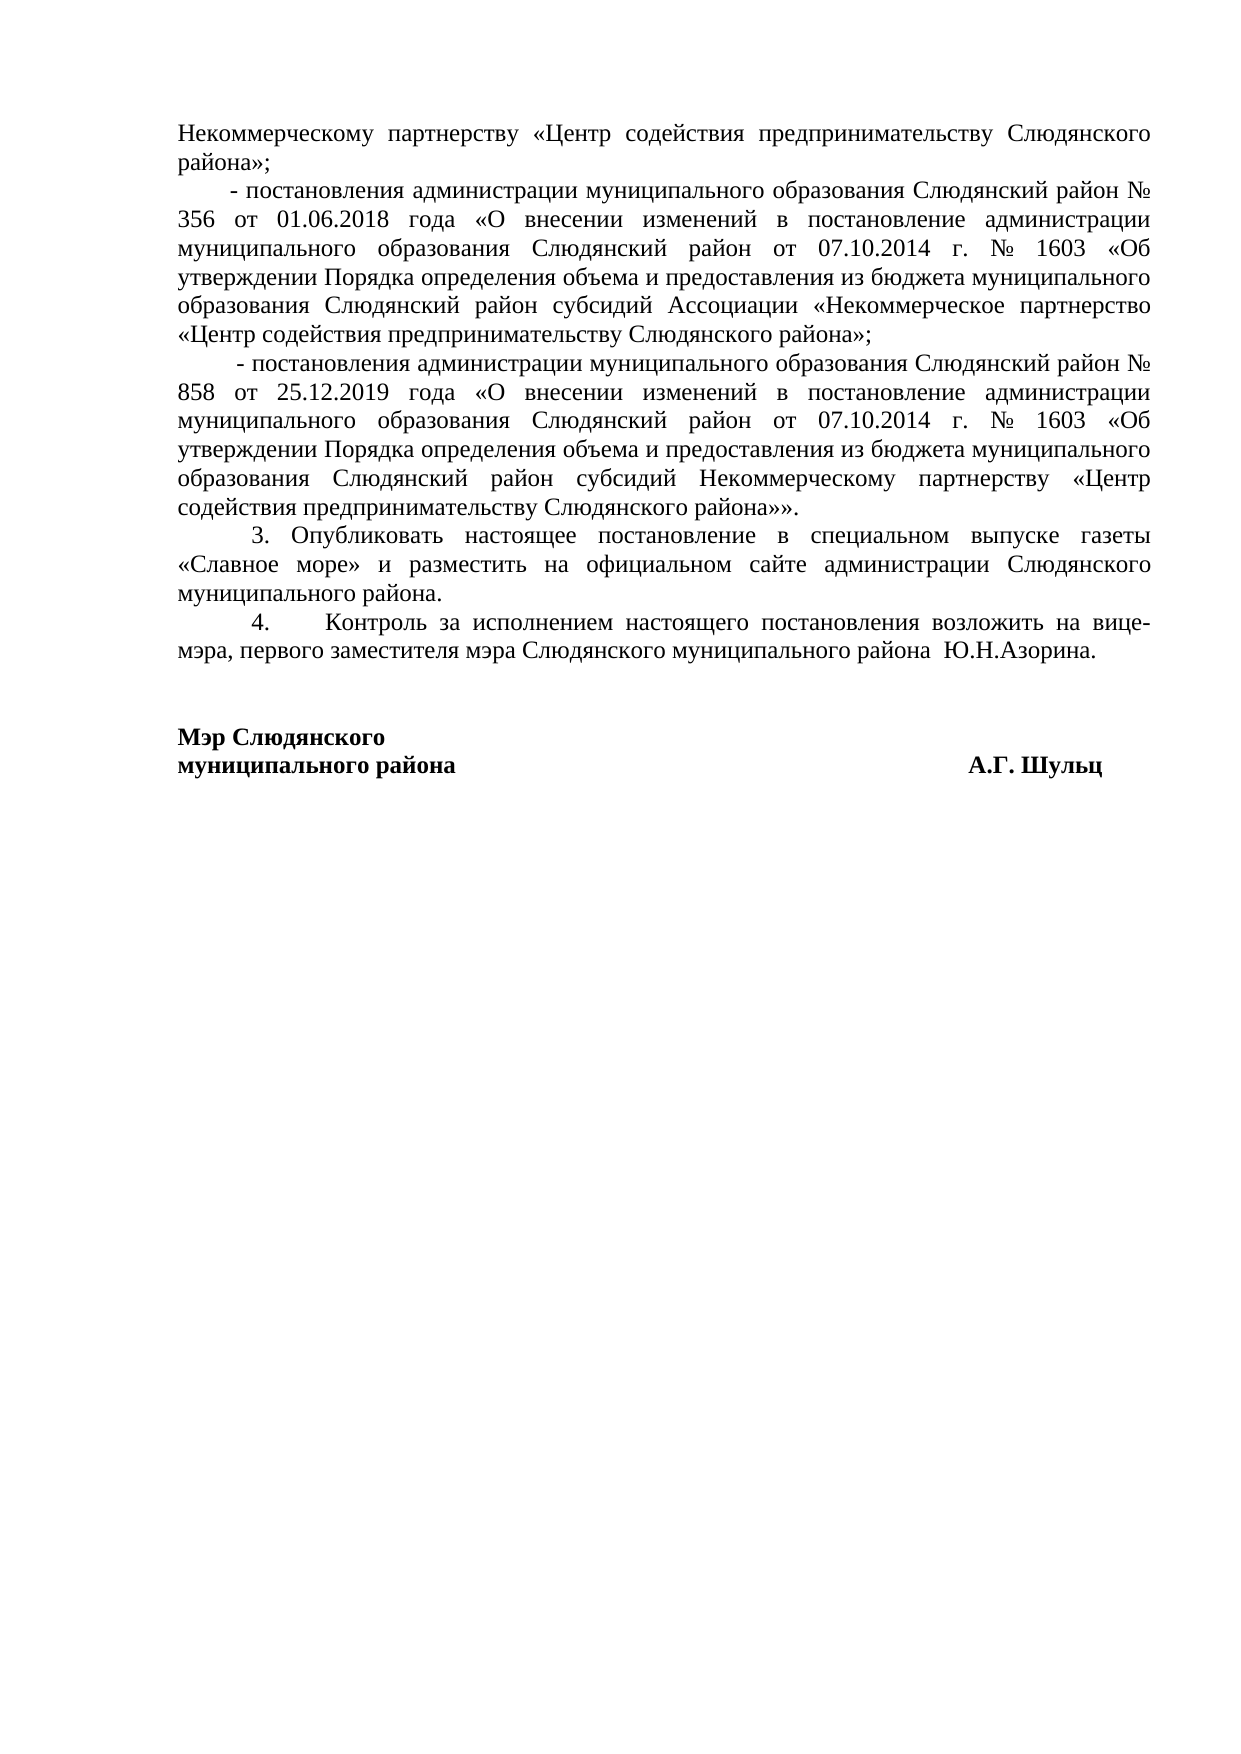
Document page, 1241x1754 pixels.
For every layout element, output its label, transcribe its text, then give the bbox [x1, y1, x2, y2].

list - постановления администрации муниципального образования Слюдянский район № 858 от 25.12.2019 года «О внесении изменений в постановление администрации муниципального образования Слюдянский район от 07.10.2014 г. № 1603 «Об утверждении Порядка определения объема и предоставления из бюджета муниципального образования Слюдянский район субсидий Некоммерческому партнерству «Центр содействия предпринимательству Слюдянского района»». [177, 348, 1152, 521]
list 3. Опубликовать настоящее постановление в специальном выпуске газеты «Славное море» и разместить на официальном сайте администрации Слюдянского муниципального района. [177, 521, 1152, 607]
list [177, 118, 1152, 176]
text муниципального района А.Г. Шульц [177, 751, 1152, 779]
text Мэр Слюдянского [177, 722, 1152, 751]
list Контроль за исполнением настоящего постановления возложить на вице-мэра, первого заместителя мэра Слюдянского муниципального района Ю.Н.Азорина. [177, 607, 1152, 664]
list - постановления администрации муниципального образования Слюдянский район № 356 от 01.06.2018 года «О внесении изменений в постановление администрации муниципального образования Слюдянский район от 07.10.2014 г. № 1603 «Об утверждении Порядка определения объема и предоставления из бюджета муниципального образования Слюдянский район субсидий Ассоциации «Некоммерческое партнерство «Центр содействия предпринимательству Слюдянского района»; [177, 176, 1152, 348]
